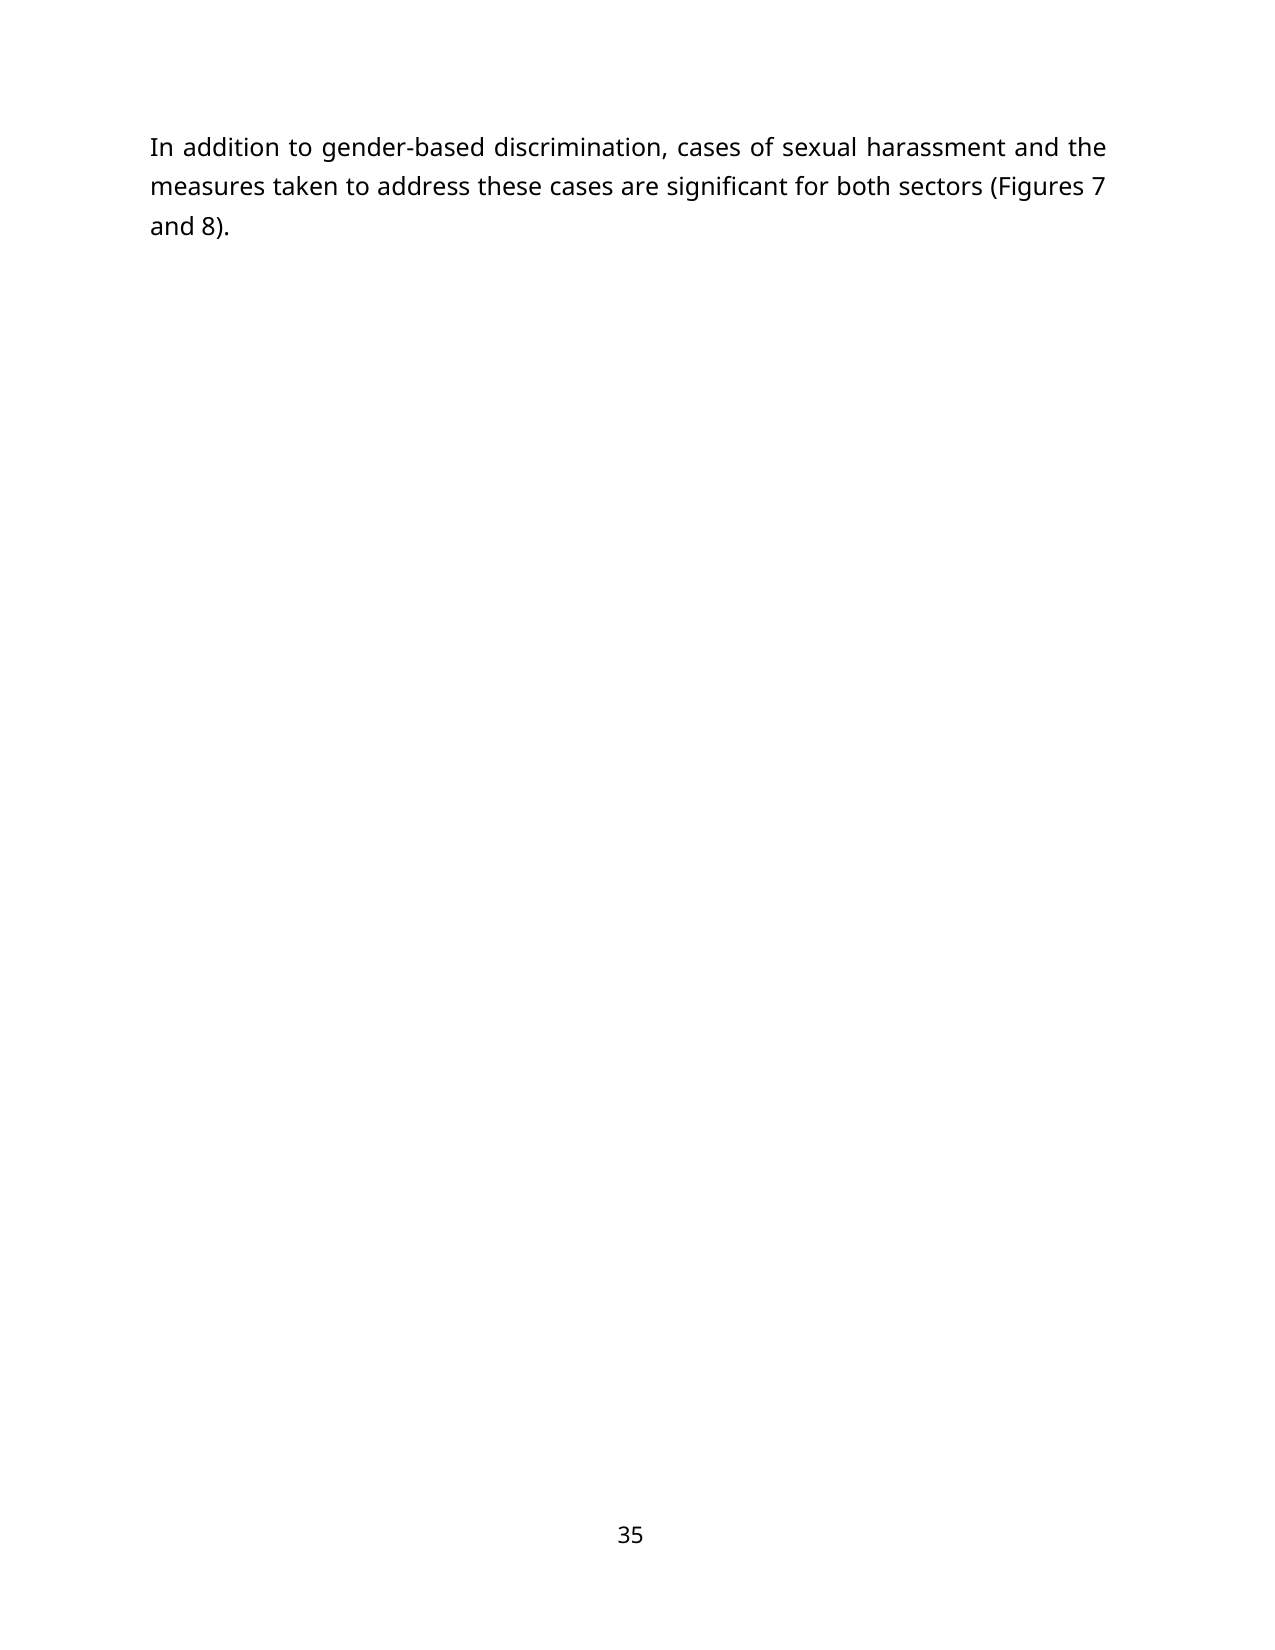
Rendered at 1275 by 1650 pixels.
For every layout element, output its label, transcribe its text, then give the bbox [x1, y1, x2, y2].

text In addition to gender-based discrimination, cases of sexual harassment and the measures taken to address these cases are significant for both sectors (Figures 7 and 8). [150, 130, 1108, 242]
